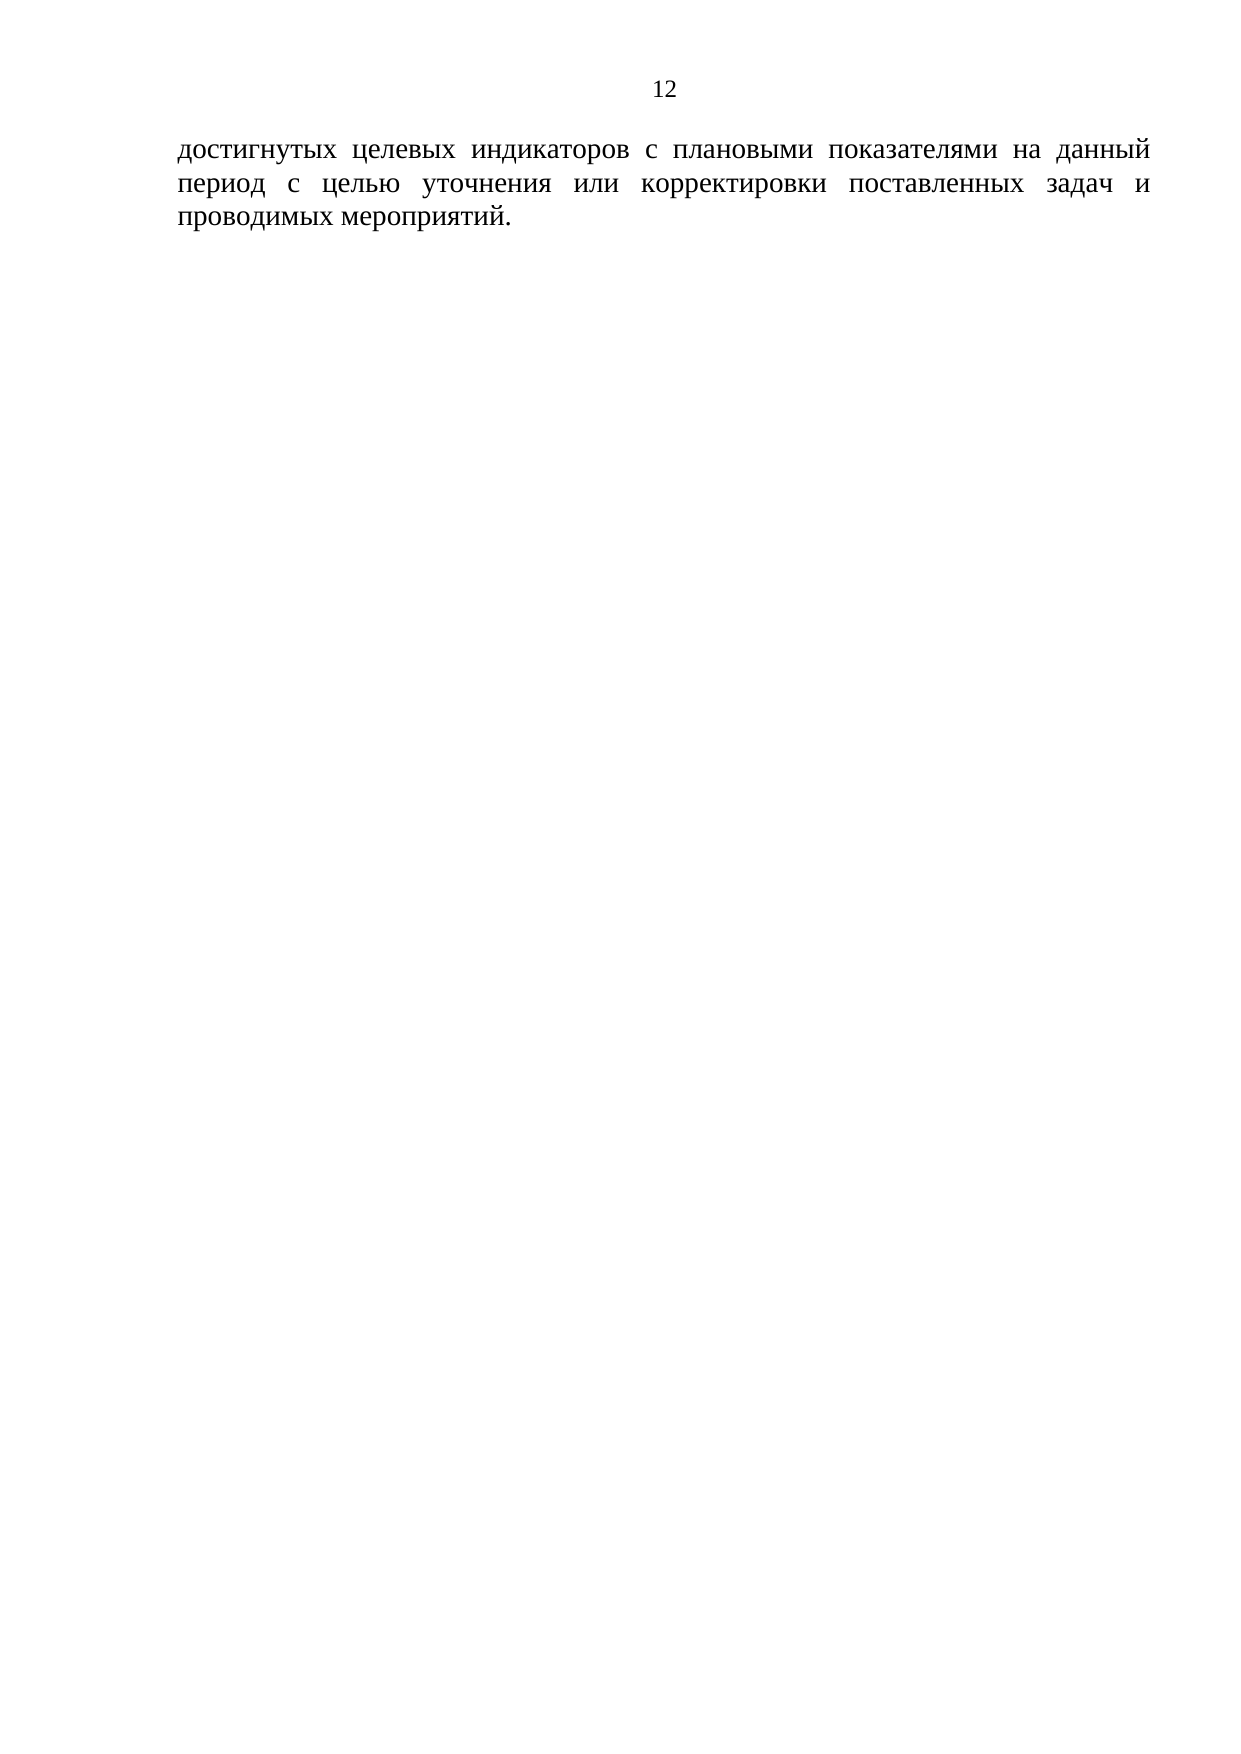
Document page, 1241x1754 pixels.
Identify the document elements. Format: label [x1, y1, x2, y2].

text [177, 131, 1152, 232]
